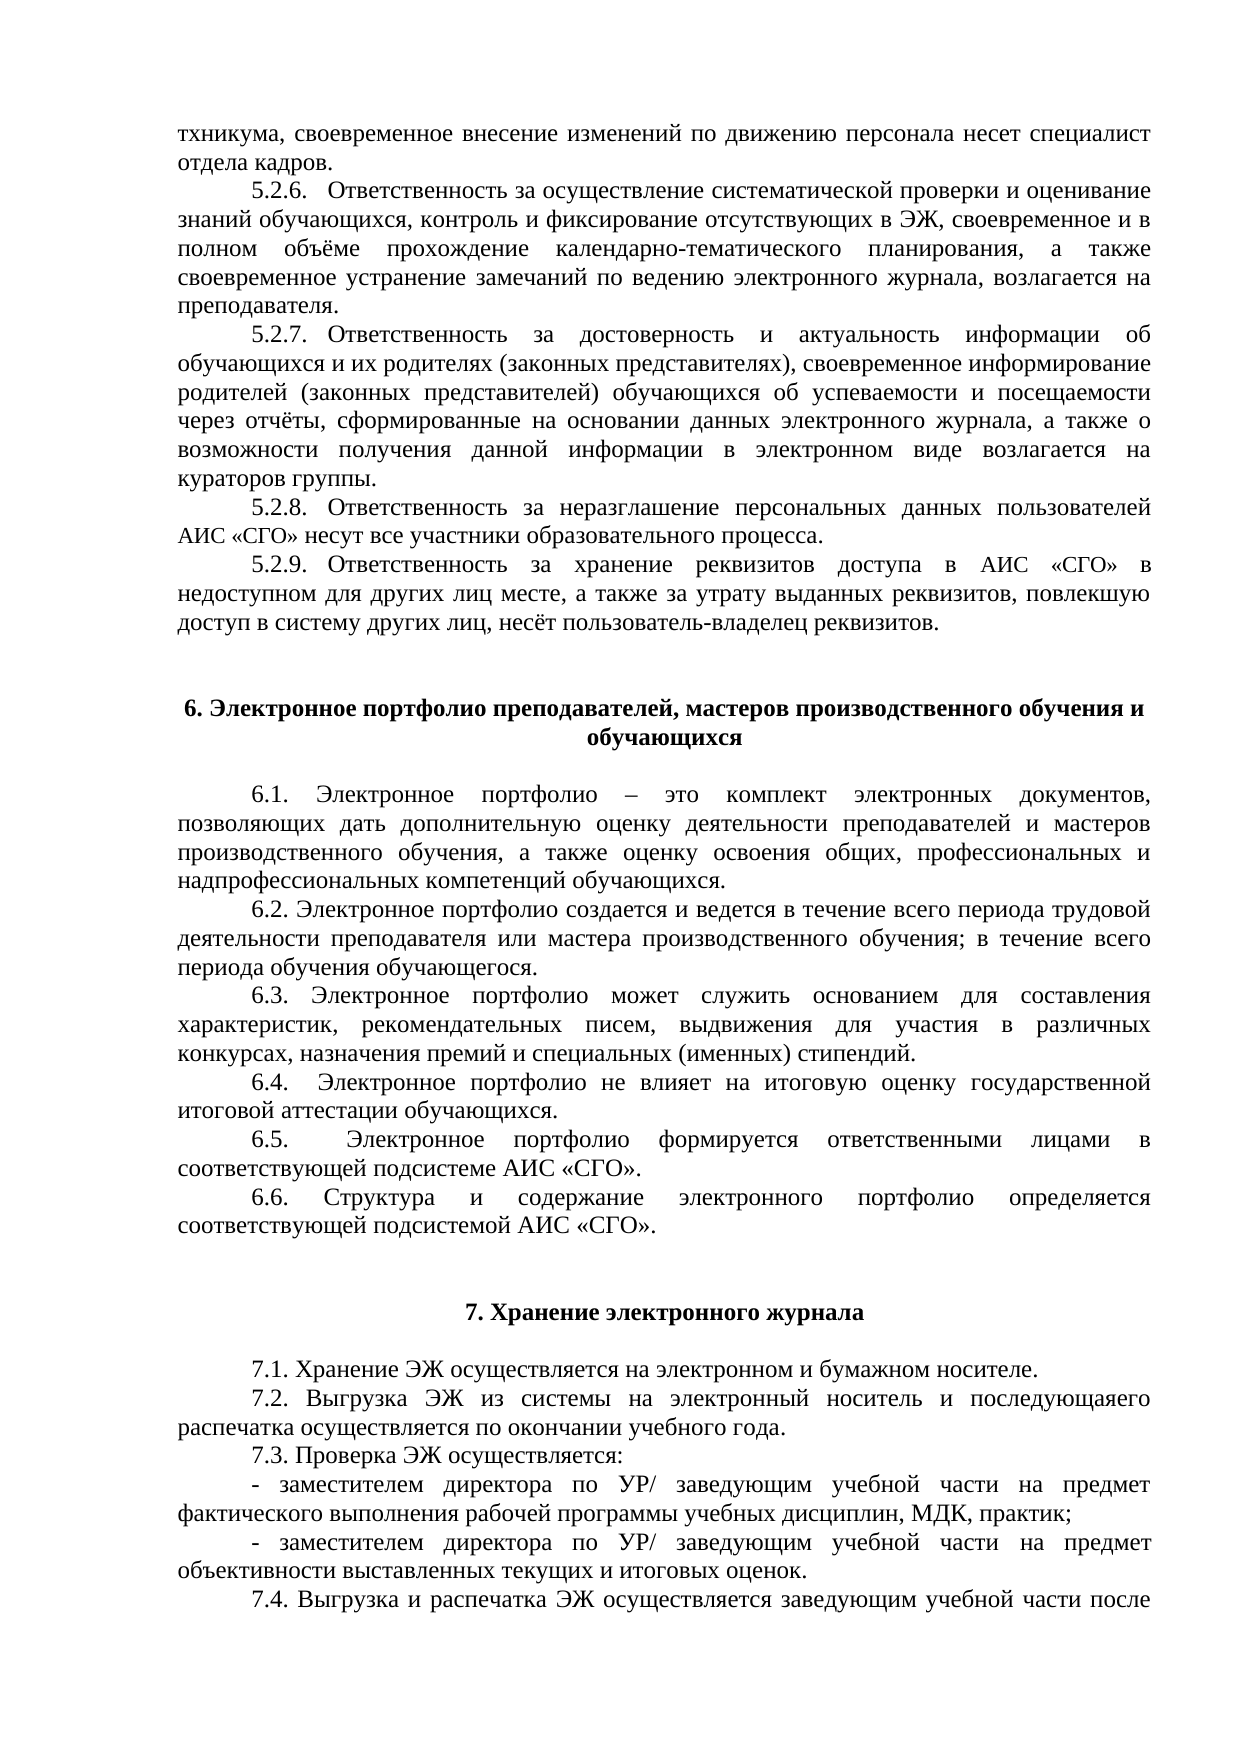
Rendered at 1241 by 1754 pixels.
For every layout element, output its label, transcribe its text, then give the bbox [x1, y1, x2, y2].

text 6.5. Электронное портфолио формируется ответственными лицами в соответствующей подсистеме АИС «СГО». [177, 1124, 1152, 1182]
list Ответственность за хранение реквизитов доступа в АИС «СГО» в недоступном для других лиц месте, а также за утрату выданных реквизитов, повлекшую доступ в систему других лиц, несёт пользователь-владелец реквизитов. [177, 549, 1152, 636]
list Ответственность за неразглашение персональных данных пользователей АИС «СГО» несут все участники образовательного процесса. [177, 492, 1152, 549]
text 6.2. Электронное портфолио создается и ведется в течение всего периода трудовой деятельности преподавателя или мастера производственного обучения; в течение всего периода обучения обучающегося. [177, 894, 1152, 981]
text 6.6. Структура и содержание электронного портфолио определяется соответствующей подсистемой АИС «СГО». [177, 1182, 1152, 1239]
text - заместителем директора по УР/ заведующим учебной части на предмет объективности выставленных текущих и итоговых оценок. [177, 1527, 1152, 1584]
text 6.4. Электронное портфолио не влияет на итоговую оценку государственной итоговой аттестации обучающихся. [177, 1067, 1152, 1124]
list Ответственность за достоверность и актуальность информации об обучающихся и их родителях (законных представителях), своевременное информирование родителей (законных представителей) обучающихся об успеваемости и посещаемости через отчёты, сформированные на основании данных электронного журнала, а также о возможности получения данной информации в электронном виде возлагается на кураторов группы. [177, 319, 1152, 492]
text 7.2. Выгрузка ЭЖ из системы на электронный носитель и последующаяего распечатка осуществляется по окончании учебного года. [177, 1383, 1152, 1441]
text 6.3. Электронное портфолио может служить основанием для составления характеристик, рекомендательных писем, выдвижения для участия в различных конкурсах, назначения премий и специальных (именных) стипендий. [177, 981, 1152, 1067]
text 6.1. Электронное портфолио – это комплект электронных документов, позволяющих дать дополнительную оценку деятельности преподавателей и мастеров производственного обучения, а также оценку освоения общих, профессиональных и надпрофессиональных компетенций обучающихся. [177, 779, 1152, 894]
text 7.3. Проверка ЭЖ осуществляется: [177, 1441, 1152, 1469]
list Ответственность за осуществление систематической проверки и оценивание знаний обучающихся, контроль и фиксирование отсутствующих в ЭЖ, своевременное и в полном объёме прохождение календарно-тематического планирования, а также своевременное устранение замечаний по ведению электронного журнала, возлагается на преподавателя. [177, 176, 1152, 319]
text 7.1. Хранение ЭЖ осуществляется на электронном и бумажном носителе. [177, 1354, 1152, 1383]
text - заместителем директора по УР/ заведующим учебной части на предмет фактического выполнения рабочей программы учебных дисциплин, МДК, практик; [177, 1469, 1152, 1527]
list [177, 118, 1152, 176]
text 6. Электронное портфолио преподавателей, мастеров производственного обучения и обучающихся [177, 693, 1152, 751]
text 7. Хранение электронного журнала [177, 1297, 1152, 1326]
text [177, 1584, 1152, 1613]
